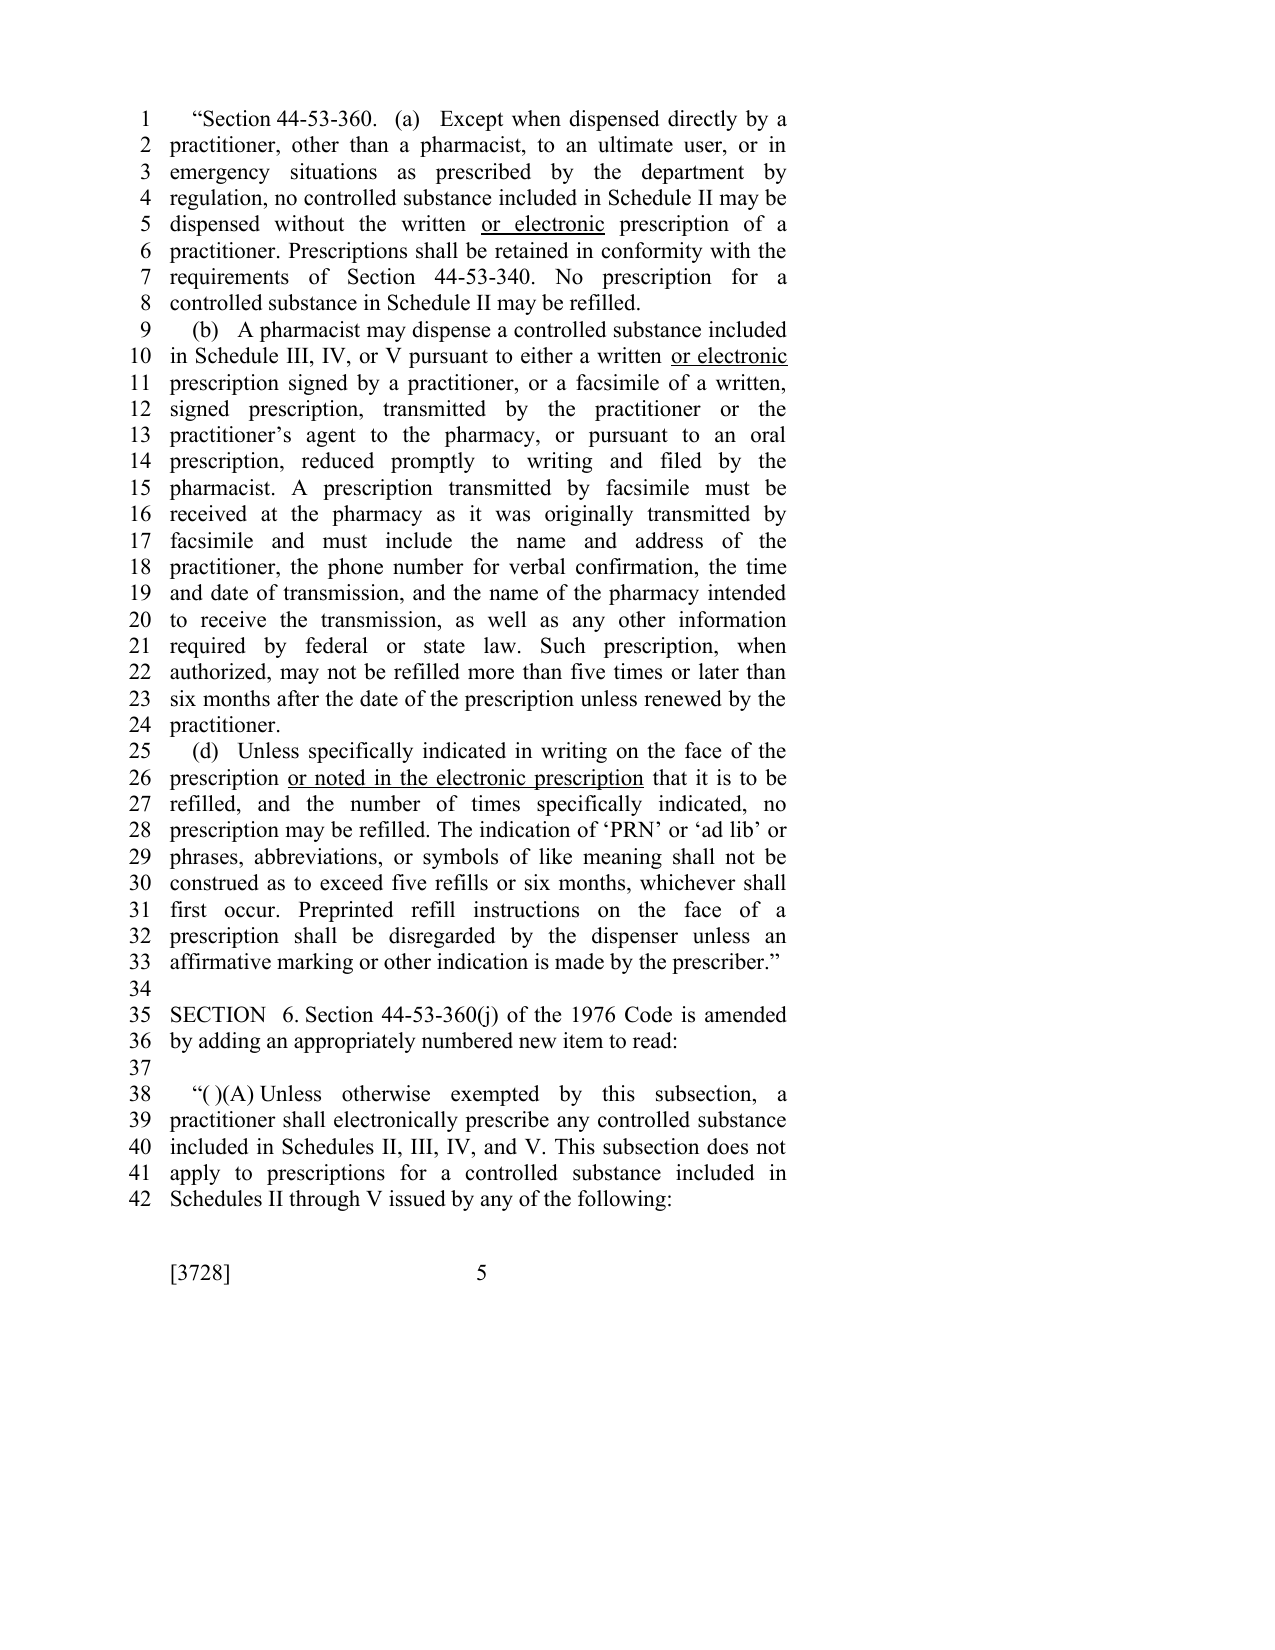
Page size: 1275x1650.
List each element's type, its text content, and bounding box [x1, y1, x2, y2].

text (b) A pharmacist may dispense a controlled substance included in Schedule III, IV, or V pursuant to either a written or electronic prescription signed by a practitioner, or a facsimile of a written, signed prescription, transmitted by the practitioner or the practitioner’s agent to the pharmacy, or pursuant to an oral prescription, reduced promptly to writing and filed by the pharmacist. A prescription transmitted by facsimile must be received at the pharmacy as it was originally transmitted by facsimile and must include the name and address of the practitioner, the phone number for verbal confirmation, the time and date of transmission, and the name of the pharmacy intended to receive the transmission, as well as any other information required by federal or state law. Such prescription, when authorized, may not be refilled more than five times or later than six months after the date of the prescription unless renewed by the practitioner. [169, 316, 787, 737]
text (d) Unless specifically indicated in writing on the face of the prescription or noted in the electronic prescription that it is to be refilled, and the number of times specifically indicated, no prescription may be refilled. The indication of ‘PRN’ or ‘ad lib’ or phrases, abbreviations, or symbols of like meaning shall not be construed as to exceed five refills or six months, whichever shall first occur. Preprinted refill instructions on the face of a prescription shall be disregarded by the dispenser unless an affirmative marking or other indication is made by the prescriber.” [169, 737, 787, 975]
text SECTION 6. Section 44-53-360(j) of the 1976 Code is amended by adding an appropriately numbered new item to read: [169, 1001, 787, 1054]
text “( )(A) Unless otherwise exempted by this subsection, a practitioner shall electronically prescribe any controlled substance included in Schedules II, III, IV, and V. This subsection does not apply to prescriptions for a controlled substance included in Schedules II through V issued by any of the following: [169, 1080, 787, 1212]
text “Section 44-53-360. (a) Except when dispensed directly by a practitioner, other than a pharmacist, to an ultimate user, or in emergency situations as prescribed by the department by regulation, no controlled substance included in Schedule II may be dispensed without the written or electronic prescription of a practitioner. Prescriptions shall be retained in conformity with the requirements of Section 44-53-340. No prescription for a controlled substance in Schedule II may be refilled. [169, 105, 787, 316]
